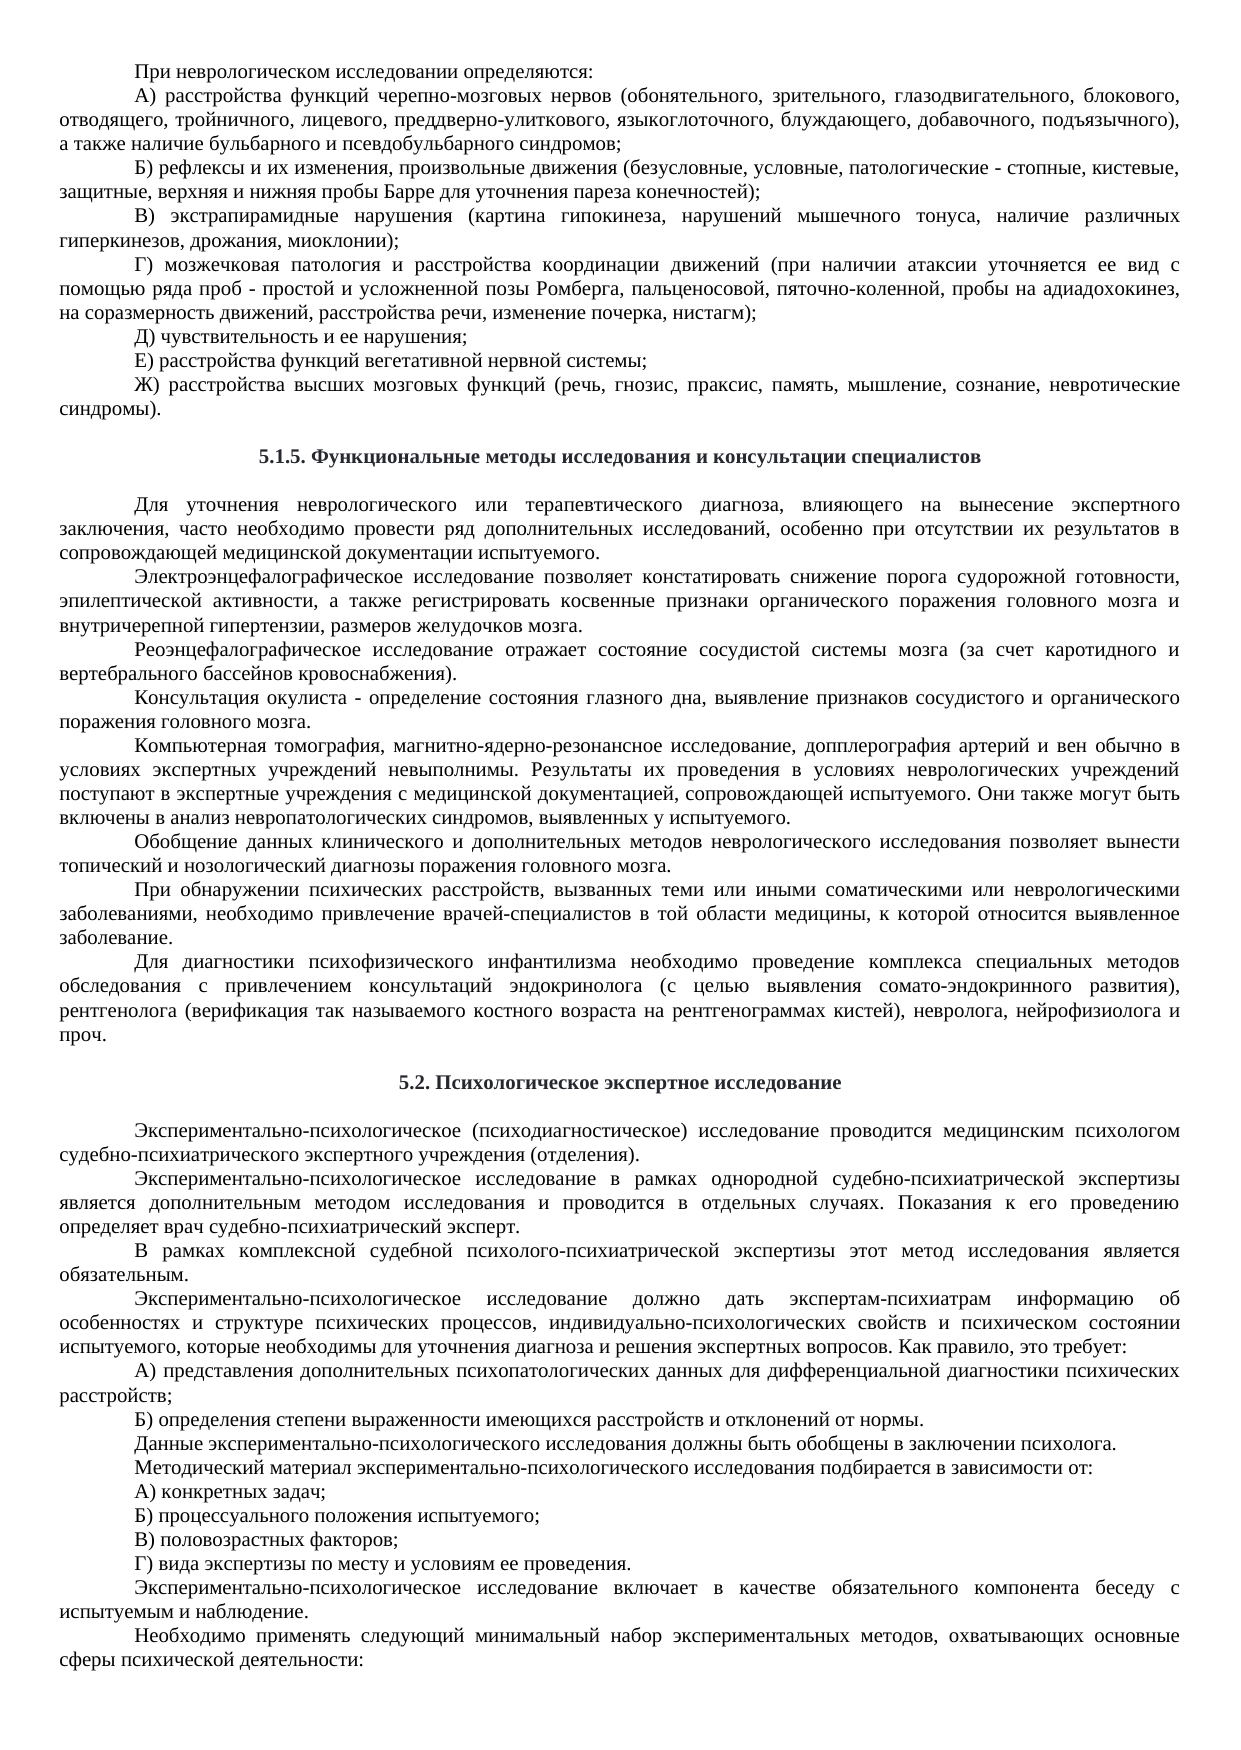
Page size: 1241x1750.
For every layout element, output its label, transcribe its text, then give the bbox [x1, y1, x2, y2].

text Б) процессуального положения испытуемого; [59, 1503, 1181, 1527]
text Экспериментально-психологическое исследование включает в качестве обязательного компонента беседу с испытуемым и наблюдение. [59, 1575, 1181, 1623]
text Обобщение данных клинического и дополнительных методов неврологического исследования позволяет вынести топический и нозологический диагнозы поражения головного мозга. [59, 829, 1181, 877]
text Г) вида экспертизы по месту и условиям ее проведения. [59, 1551, 1181, 1575]
text Для диагностики психофизического инфантилизма необходимо проведение комплекса специальных методов обследования с привлечением консультаций эндокринолога (с целью выявления сомато-эндокринного развития), рентгенолога (верификация так называемого костного возраста на рентгенограммах кистей), невролога, нейрофизиолога и проч. [59, 949, 1181, 1046]
text B) экстрапирамидные нарушения (картина гипокинеза, нарушений мышечного тонуса, наличие различных гиперкинезов, дрожания, миоклонии); [59, 203, 1181, 252]
text Для уточнения неврологического или терапевтического диагноза, влияющего на вынесение экспертного заключения, часто необходимо провести ряд дополнительных исследований, особенно при отсутствии их результатов в сопровождающей медицинской документации испытуемого. [59, 492, 1181, 564]
subtitle 5.2. Психологическое экспертное исследование [59, 1070, 1181, 1094]
subtitle 5.1.5. Функциональные методы исследования и консультации специалистов [59, 444, 1181, 468]
text При обнаружении психических расстройств, вызванных теми или иными соматическими или неврологическими заболеваниями, необходимо привлечение врачей-специалистов в той области медицины, к которой относится выявленное заболевание. [59, 877, 1181, 949]
text Б) рефлексы и их изменения, произвольные движения (безусловные, условные, патологические - стопные, кистевые, защитные, верхняя и нижняя пробы Барре для уточнения пареза конечностей); [59, 155, 1181, 203]
text Г) мозжечковая патология и расстройства координации движений (при наличии атаксии уточняется ее вид с помощью ряда проб - простой и усложненной позы Ромберга, пальценосовой, пяточно-коленной, пробы на адиадохокинез, на соразмерность движений, расстройства речи, изменение почерка, нистагм); [59, 252, 1181, 324]
text Ж) расстройства высших мозговых функций (речь, гнозис, праксис, память, мышление, сознание, невротические синдромы). [59, 372, 1181, 420]
text Экспериментально-психологическое исследование должно дать экспертам-психиатрам информацию об особенностях и структуре психических процессов, индивидуально-психологических свойств и психическом состоянии испытуемого, которые необходимы для уточнения диагноза и решения экспертных вопросов. Как правило, это требует: [59, 1286, 1181, 1358]
text В рамках комплексной судебной психолого-психиатрической экспертизы этот метод исследования является обязательным. [59, 1238, 1181, 1286]
text Б) определения степени выраженности имеющихся расстройств и отклонений от нормы. [59, 1407, 1181, 1431]
text Д) чувствительность и ее нарушения; [59, 324, 1181, 348]
text А) представления дополнительных психопатологических данных для дифференциальной диагностики психических расстройств; [59, 1358, 1181, 1407]
text Консультация окулиста - определение состояния глазного дна, выявление признаков сосудистого и органического поражения головного мозга. [59, 685, 1181, 733]
text A) конкретных задач; [59, 1479, 1181, 1503]
text Экспериментально-психологическое исследование в рамках однородной судебно-психиатрической экспертизы является дополнительным методом исследования и проводится в отдельных случаях. Показания к его проведению определяет врач судебно-психиатрический эксперт. [59, 1166, 1181, 1238]
text A) расстройства функций черепно-мозговых нервов (обонятельного, зрительного, глазодвигательного, блокового, отводящего, тройничного, лицевого, преддверно-улиткового, языкоглоточного, блуждающего, добавочного, подъязычного), а также наличие бульбарного и псевдобульбарного синдромов; [59, 83, 1181, 155]
text Данные экспериментально-психологического исследования должны быть обобщены в заключении психолога. [59, 1431, 1181, 1455]
text Необходимо применять следующий минимальный набор экспериментальных методов, охватывающих основные сферы психической деятельности: [59, 1623, 1181, 1671]
text Реоэнцефалографическое исследование отражает состояние сосудистой системы мозга (за счет каротидного и вертебрального бассейнов кровоснабжения). [59, 637, 1181, 685]
text Экспериментально-психологическое (психодиагностическое) исследование проводится медицинским психологом судебно-психиатрического экспертного учреждения (отделения). [59, 1118, 1181, 1166]
text Электроэнцефалографическое исследование позволяет констатировать снижение порога судорожной готовности, эпилептической активности, а также регистрировать косвенные признаки органического поражения головного мозга и внутричерепной гипертензии, размеров желудочков мозга. [59, 564, 1181, 637]
text При неврологическом исследовании определяются: [59, 59, 1181, 83]
text Компьютерная томография, магнитно-ядерно-резонансное исследование, допплерография артерий и вен обычно в условиях экспертных учреждений невыполнимы. Результаты их проведения в условиях неврологических учреждений поступают в экспертные учреждения с медицинской документацией, сопровождающей испытуемого. Они также могут быть включены в анализ невропатологических синдромов, выявленных у испытуемого. [59, 733, 1181, 829]
text Е) расстройства функций вегетативной нервной системы; [59, 348, 1181, 372]
text B) половозрастных факторов; [59, 1527, 1181, 1551]
text Методический материал экспериментально-психологического исследования подбирается в зависимости от: [59, 1455, 1181, 1479]
